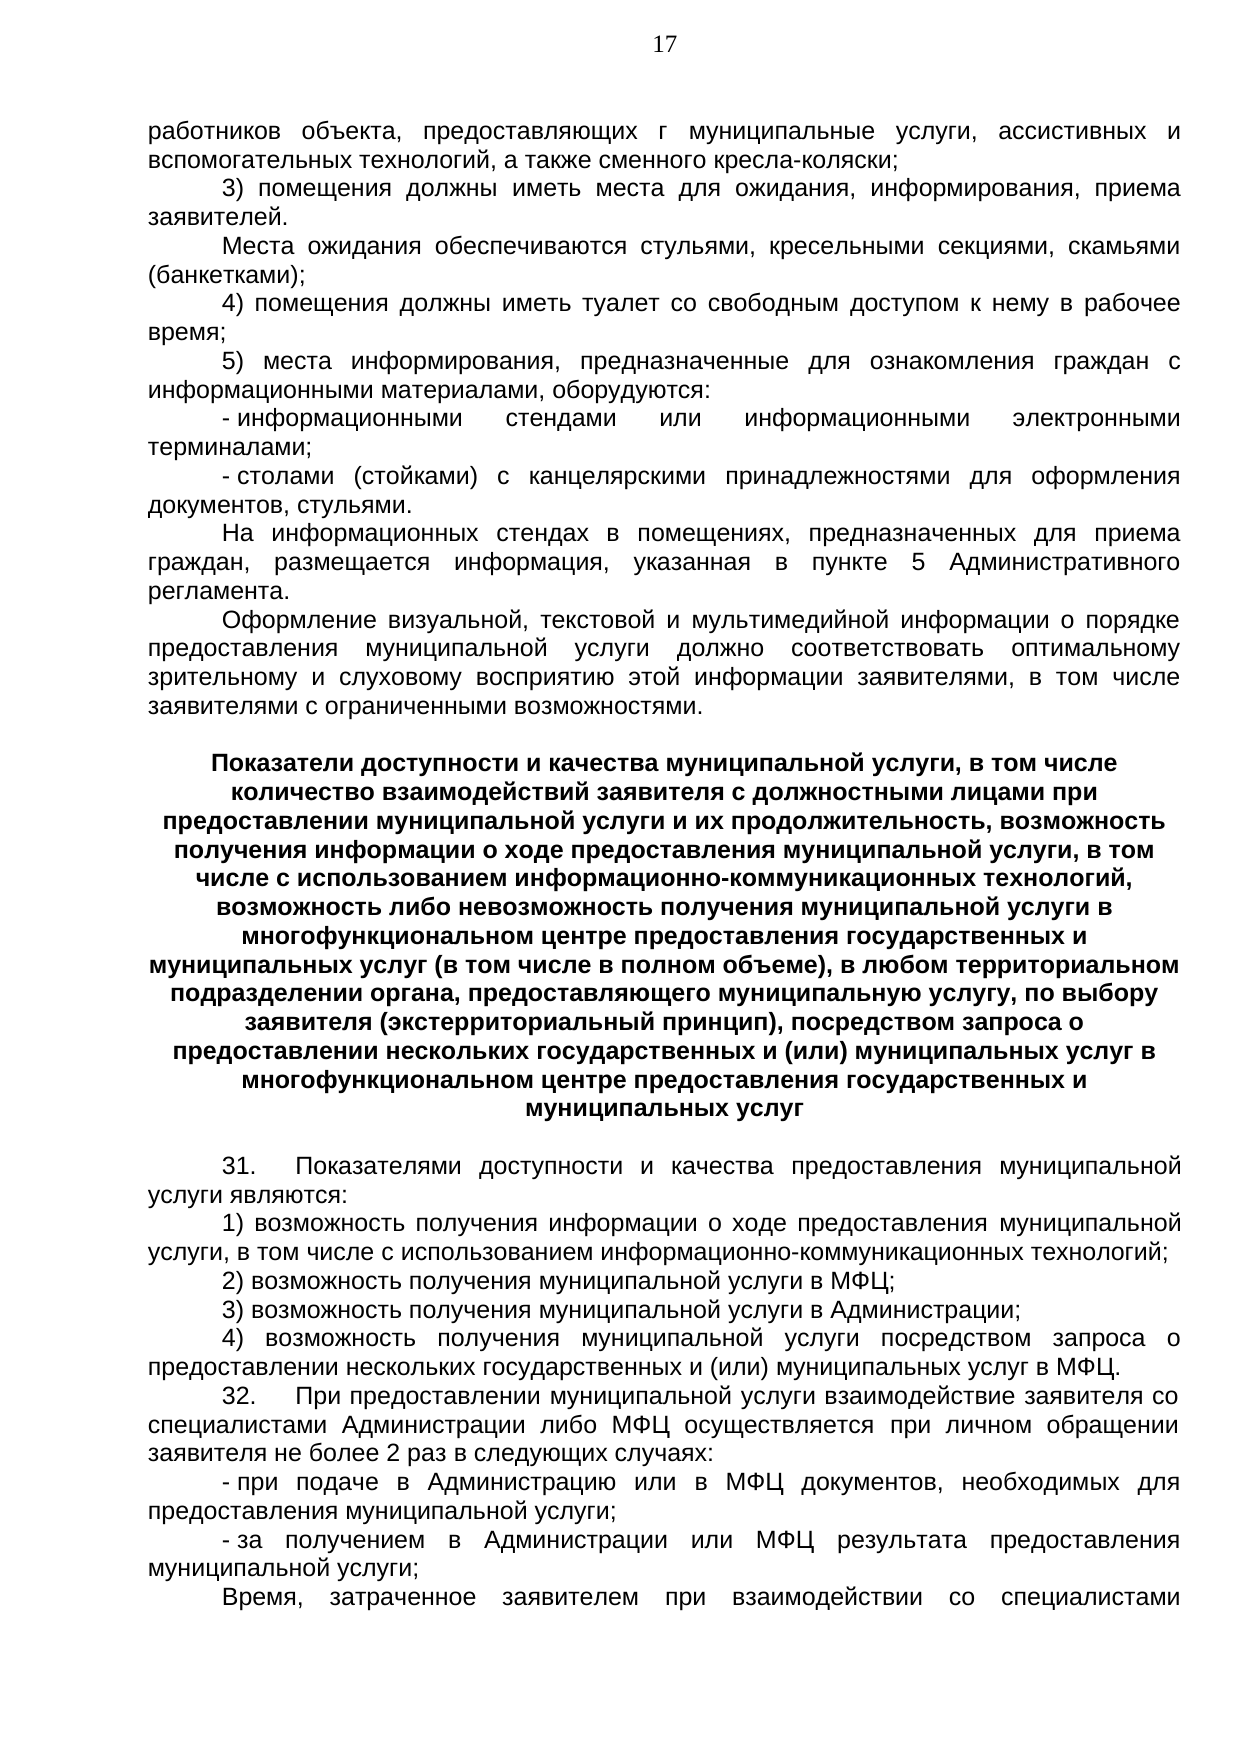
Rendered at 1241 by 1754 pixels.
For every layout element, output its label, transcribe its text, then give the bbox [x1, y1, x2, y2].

text 3) помещения должны иметь места для ожидания, информирования, приема заявителей. [148, 173, 1182, 231]
text 3) возможность получения муниципальной услуги в Администрации; [148, 1294, 1182, 1323]
text Места ожидания обеспечиваются стульями, кресельными секциями, скамьями (банкетками); [148, 231, 1181, 288]
text - при подаче в Администрацию или в МФЦ документов, необходимых для предоставления муниципальной услуги; [148, 1467, 1181, 1524]
text 1) возможность получения информации о ходе предоставления муниципальной услуги, в том числе с использованием информационно-коммуникационных технологий; [148, 1208, 1182, 1266]
list Показателями доступности и качества предоставления муниципальной услуги являются: [148, 1151, 1182, 1208]
list При предоставлении муниципальной услуги взаимодействие заявителя со специалистами Администрации либо МФЦ осуществляется при личном обращении заявителя не более 2 раз в следующих случаях: [148, 1381, 1179, 1467]
text - информационными стендами или информационными электронными терминалами; [148, 403, 1181, 461]
text Оформление визуальной, текстовой и мультимедийной информации о порядке предоставления муниципальной услуги должно соответствовать оптимальному зрительному и слуховому восприятию этой информации заявителями, в том числе заявителями с ограниченными возможностями. [148, 604, 1181, 719]
text - за получением в Администрации или МФЦ результата предоставления муниципальной услуги; [148, 1524, 1181, 1582]
text 4) возможность получения муниципальной услуги посредством запроса о предоставлении нескольких государственных и (или) муниципальных услуг в МФЦ. [148, 1323, 1182, 1381]
text На информационных стендах в помещениях, предназначенных для приема граждан, размещается информация, указанная в пункте 5 Административного регламента. [148, 518, 1181, 604]
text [148, 116, 1182, 173]
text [148, 1582, 1181, 1611]
text Показатели доступности и качества муниципальной услуги, в том числе количество взаимодействий заявителя с должностными лицами при предоставлении муниципальной услуги и их продолжительность, возможность получения информации о ходе предоставления муниципальной услуги, в том числе с использованием информационно-коммуникационных технологий, возможность либо невозможность получения муниципальной услуги в многофункциональном центре предоставления государственных и муниципальных услуг (в том числе в полном объеме), в любом территориальном подразделении органа, предоставляющего муниципальную услугу, по выбору заявителя (экстерриториальный принцип), посредством запроса о предоставлении нескольких государственных и (или) муниципальных услуг в многофункциональном центре предоставления государственных и муниципальных услуг [148, 748, 1181, 1122]
text 5) места информирования, предназначенные для ознакомления граждан с информационными материалами, оборудуются: [148, 346, 1182, 403]
text 2) возможность получения муниципальной услуги в МФЦ; [148, 1266, 1182, 1294]
text 4) помещения должны иметь туалет со свободным доступом к нему в рабочее время; [148, 288, 1182, 346]
text - столами (стойками) с канцелярскими принадлежностями для оформления документов, стульями. [148, 461, 1181, 518]
